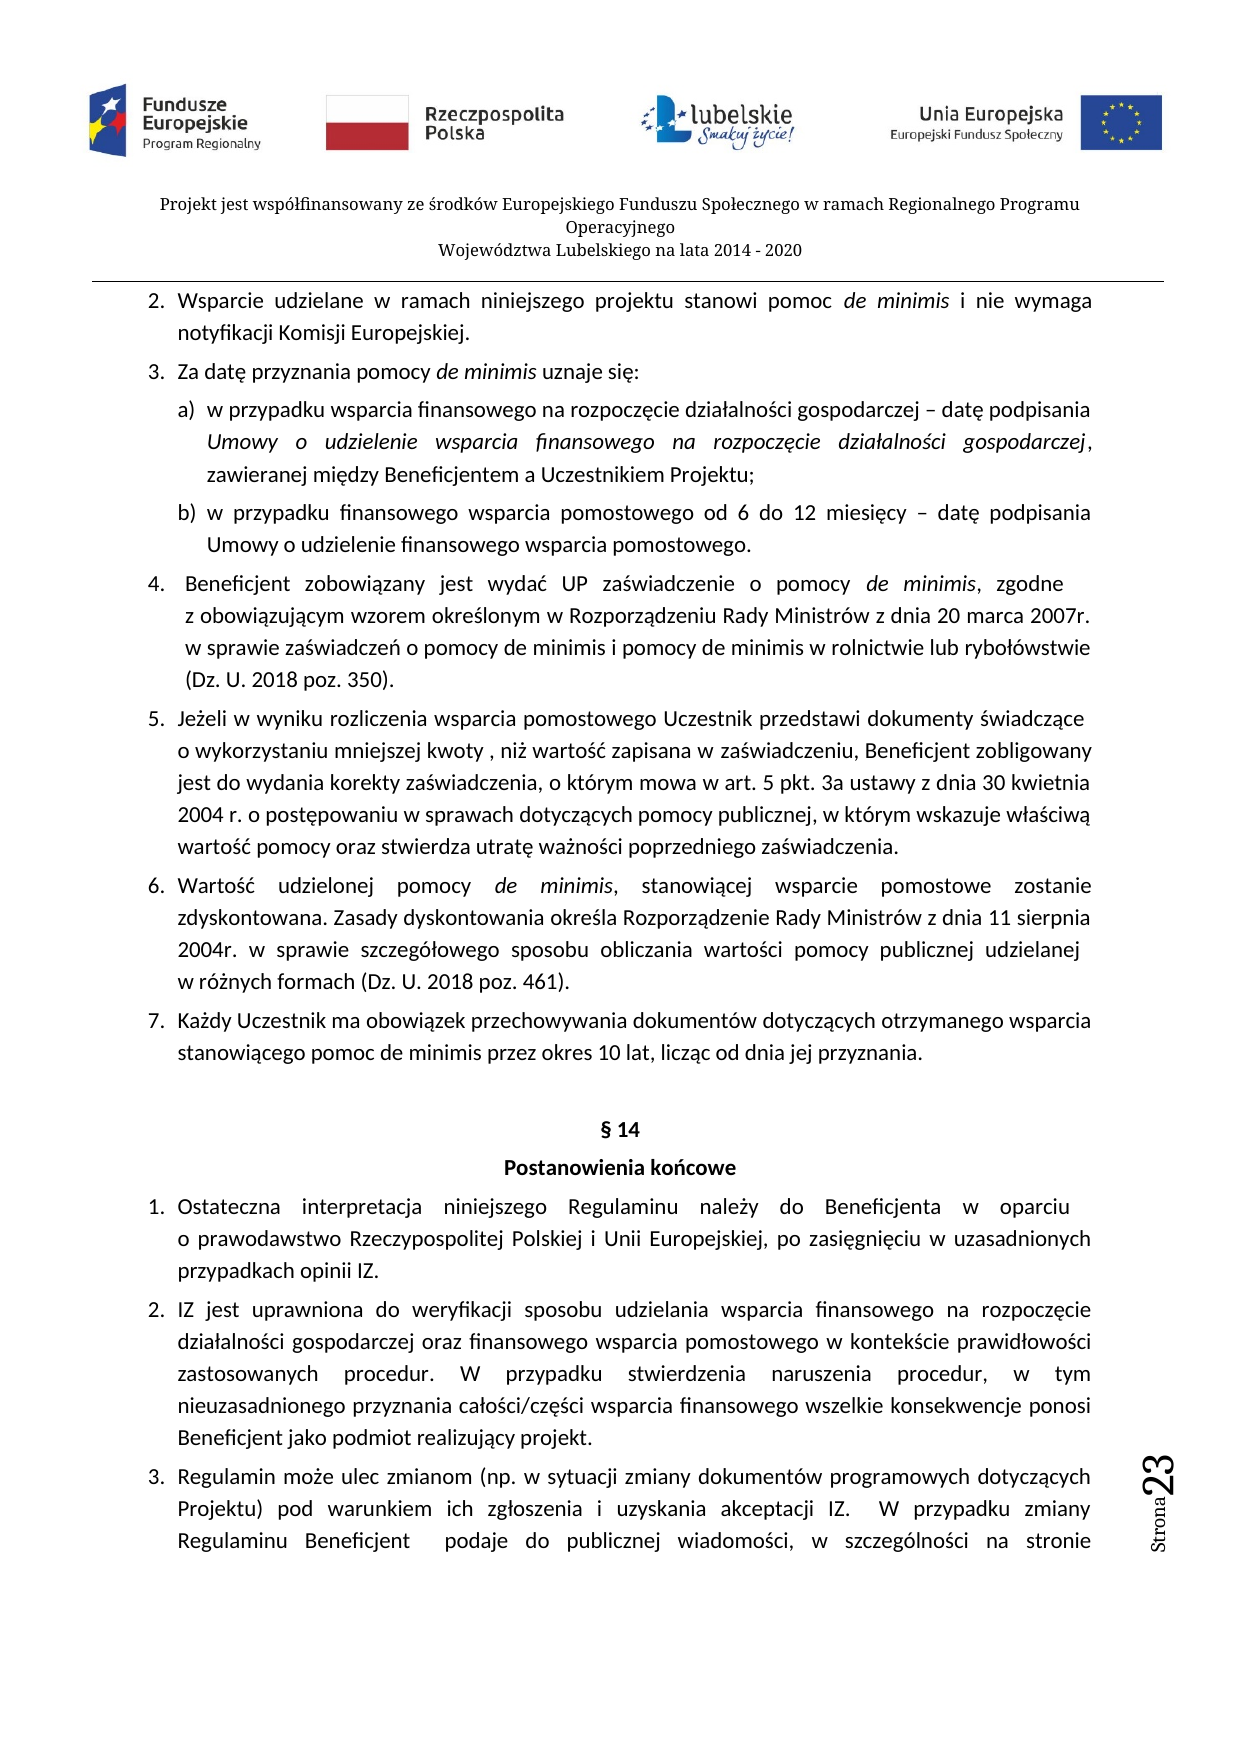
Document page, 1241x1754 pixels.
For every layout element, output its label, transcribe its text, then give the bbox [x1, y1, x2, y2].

list Wsparcie udzielane w ramach niniejszego projektu stanowi pomoc de minimis i nie wymaga notyfikacji Komisji Europejskiej. [148, 286, 1093, 346]
list Jeżeli w wyniku rozliczenia wsparcia pomostowego Uczestnik przedstawi dokumenty świadczące o wykorzystaniu mniejszej kwoty , niż wartość zapisana w zaświadczeniu, Beneficjent zobligowany jest do wydania korekty zaświadczenia, o którym mowa w art. 5 pkt. 3a ustawy z dnia 30 kwietnia 2004 r. o postępowaniu w sprawach dotyczących pomocy publicznej, w którym wskazuje właściwą wartość pomocy oraz stwierdza utratę ważności poprzedniego zaświadczenia. [148, 704, 1093, 861]
list Wartość udzielonej pomocy de minimis, stanowiącej wsparcie pomostowe zostanie zdyskontowana. Zasady dyskontowania określa Rozporządzenie Rady Ministrów z dnia 11 sierpnia 2004r. w sprawie szczegółowego sposobu obliczania wartości pomocy publicznej udzielanej w różnych formach (Dz. U. 2018 poz. 461). [148, 871, 1093, 996]
list Beneficjent zobowiązany jest wydać UP zaświadczenie o pomocy de minimis, zgodne z obowiązującym wzorem określonym w Rozporządzeniu Rady Ministrów z dnia 20 marca 2007r. w sprawie zaświadczeń o pomocy de minimis i pomocy de minimis w rolnictwie lub rybołówstwie (Dz. U. 2018 poz. 350). [148, 569, 1093, 693]
list Ostateczna interpretacja niniejszego Regulaminu należy do Beneficjenta w oparciu o prawodawstwo Rzeczypospolitej Polskiej i Unii Europejskiej, po zasięgnięciu w uzasadnionych przypadkach opinii IZ. [148, 1192, 1093, 1284]
list w przypadku wsparcia finansowego na rozpoczęcie działalności gospodarczej – datę podpisania Umowy o udzielenie wsparcia finansowego na rozpoczęcie działalności gospodarczej, zawieranej między Beneficjentem a Uczestnikiem Projektu; [177, 395, 1093, 488]
list Każdy Uczestnik ma obowiązek przechowywania dokumentów dotyczących otrzymanego wsparcia stanowiącego pomoc de minimis przez okres 10 lat, licząc od dnia jej przyznania. [148, 1006, 1093, 1066]
list IZ jest uprawniona do weryfikacji sposobu udzielania wsparcia finansowego na rozpoczęcie działalności gospodarczej oraz finansowego wsparcia pomostowego w kontekście prawidłowości zastosowanych procedur. W przypadku stwierdzenia naruszenia procedur, w tym nieuzasadnionego przyznania całości/części wsparcia finansowego wszelkie konsekwencje ponosi Beneficjent jako podmiot realizujący projekt. [148, 1295, 1093, 1451]
picture [39, 57, 1202, 179]
list w przypadku finansowego wsparcia pomostowego od 6 do 12 miesięcy – datę podpisania Umowy o udzielenie finansowego wsparcia pomostowego. [177, 498, 1093, 558]
text Postanowienia końcowe [148, 1153, 1093, 1181]
text § 14 [148, 1115, 1093, 1143]
list Za datę przyznania pomocy de minimis uznaje się: [148, 357, 1093, 385]
